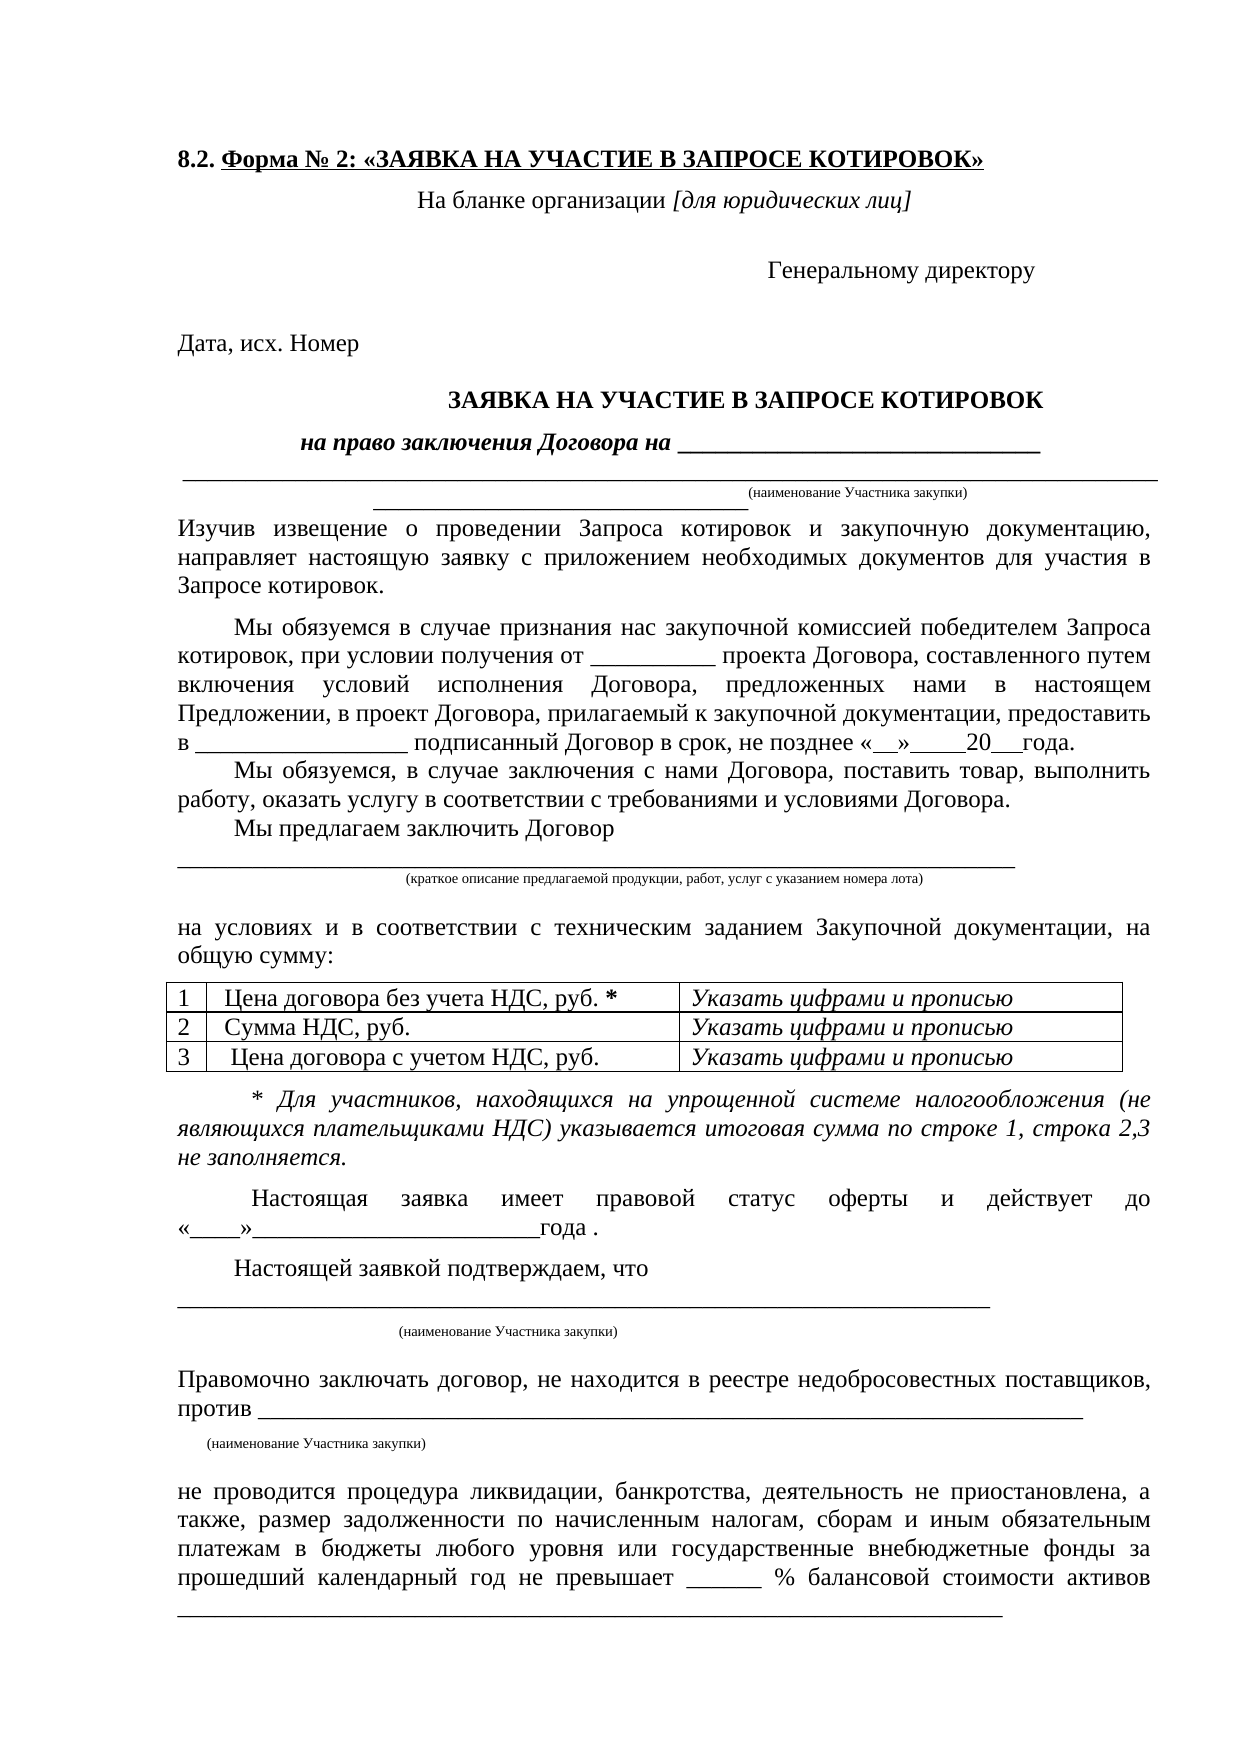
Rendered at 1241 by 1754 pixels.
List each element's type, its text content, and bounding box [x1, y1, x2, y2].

text 8.2. Форма № 2: «ЗАЯВКА НА УЧАСТИЕ В ЗАПРОСЕ КОТИРОВОК» [177, 144, 1152, 172]
table_cell Сумма НДС, руб. [207, 1013, 679, 1041]
text * Для участников, находящихся на упрощенной системе налогообложения (не являющихся плательщиками НДС) указывается итоговая сумма по строке 1, строка 2,3 не заполняется. [177, 1084, 1152, 1171]
text Правомочно заключать договор, не находится в реестре недобросовестных поставщиков, против __________________________________________________________________ [177, 1364, 1152, 1422]
table_cell 3 [167, 1042, 206, 1071]
text Мы обязуемся в случае признания нас закупочной комиссией победителем Запроса котировок, при условии получения от __________ проекта Договора, составленного путем включения условий исполнения Договора, предложенных нами в настоящем Предложении, в проект Договора, прилагаемый к закупочной документации, предоставить в _________________ подписанный Договор в срок, не позднее « » 20 года. [177, 612, 1152, 755]
list Изучив извещение о проведении Запроса котировок и закупочную документацию, направляет настоящую заявку с приложением необходимых документов для участия в Запросе котировок. [177, 513, 1152, 599]
table_cell Указать цифрами и прописью [680, 1013, 1122, 1041]
text (краткое описание предлагаемой продукции, работ, услуг с указанием номера лота) [177, 870, 1152, 899]
text Мы предлагаем заключить Договор [177, 813, 1152, 842]
text ___________________________________________________________________ [177, 842, 1152, 870]
text Дата, исх. Номер [177, 328, 1152, 357]
text Мы обязуемся, в случае заключения с нами Договора, поставить товар, выполнить работу, оказать услугу в соответствии с требованиями и условиями Договора. [177, 755, 1152, 813]
table_header 1 [167, 983, 206, 1011]
table_cell Указать цифрами и прописью [680, 1042, 1122, 1071]
text не проводится процедура ликвидации, банкротства, деятельность не приостановлена, а также, размер задолженности по начисленным налогам, сборам и иным обязательным платежам в бюджеты любого уровня или государственные внебюджетные фонды за прошедший календарный год не превышает ______ % балансовой стоимости активов __________________________________________________________________ [177, 1476, 1152, 1619]
text На бланке организации [для юридических лиц] [177, 185, 1152, 214]
text ____________________________________________________________________________________________________________(наименование Участника закупки) [177, 455, 1163, 513]
table_cell 2 [167, 1013, 206, 1041]
text Настоящей заявкой подтверждаем, что _________________________________________________________________ [177, 1253, 1152, 1311]
text на право заключения Договора на _____________________________ [177, 427, 1163, 455]
list (наименование Участника закупки) [325, 1323, 1152, 1352]
table_cell Цена договора с учетом НДС, руб. [207, 1042, 679, 1071]
list Генеральному директору [767, 255, 1152, 284]
table_header Цена договора без учета НДС, руб. * [207, 983, 679, 1011]
table_header Указать цифрами и прописью [680, 983, 1122, 1011]
text на условиях и в соответствии с техническим заданием Закупочной документации, на общую сумму: [177, 912, 1152, 969]
text Настоящая заявка имеет правовой статус оферты и действует до «____»_______________________года . [177, 1183, 1152, 1241]
list ЗАЯВКА НА УЧАСТИЕ В ЗАПРОСЕ КОТИРОВОК [340, 385, 1152, 414]
list (наименование Участника закупки) [207, 1434, 1152, 1463]
